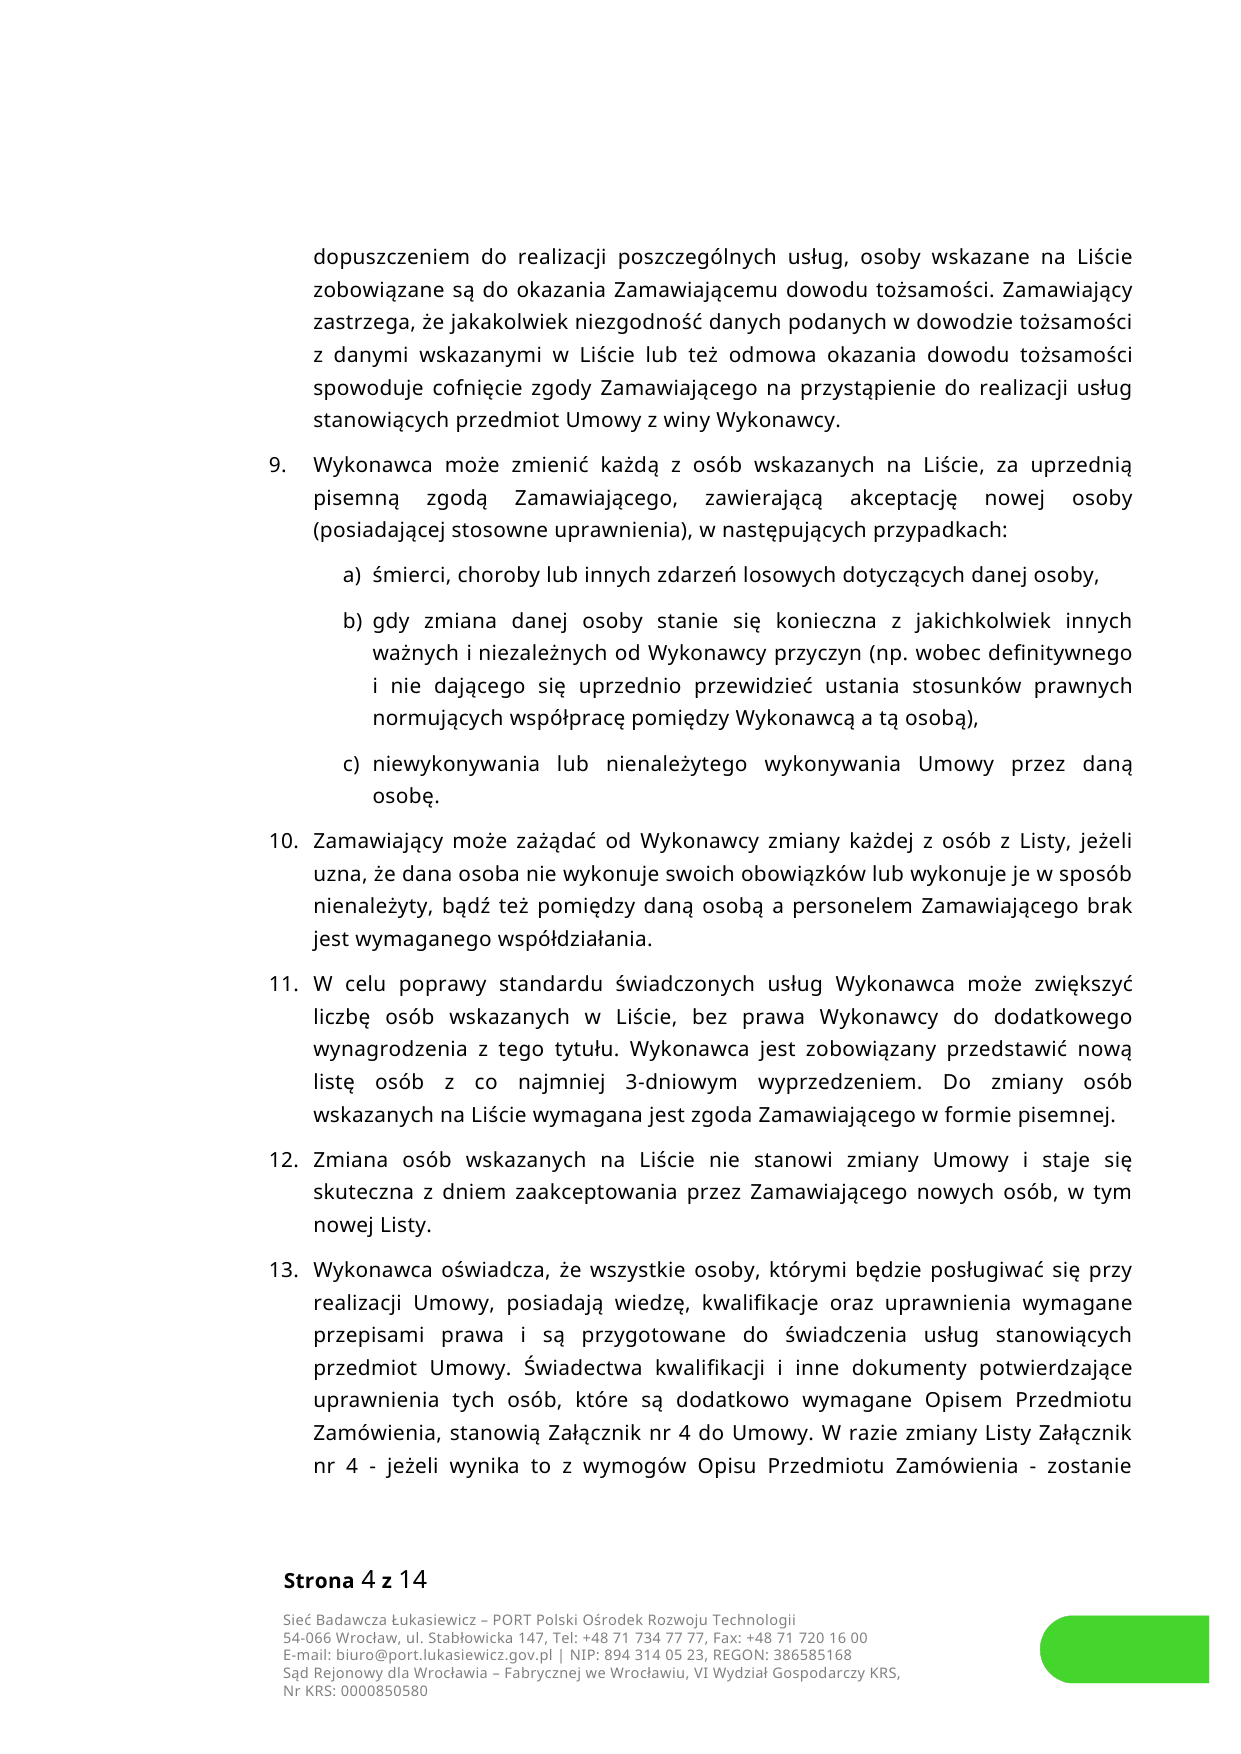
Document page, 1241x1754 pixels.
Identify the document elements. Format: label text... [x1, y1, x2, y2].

picture [1036, 1611, 1239, 1752]
list śmierci, choroby lub innych zdarzeń losowych dotyczących danej osoby, [343, 561, 1134, 589]
list niewykonywania lub nienależytego wykonywania Umowy przez daną osobę. [343, 749, 1134, 810]
list W celu poprawy standardu świadczonych usług Wykonawca może zwiększyć liczbę osób wskazanych w Liście, bez prawa Wykonawcy do dodatkowego wynagrodzenia z tego tytułu. Wykonawca jest zobowiązany przedstawić nową listę osób z co najmniej 3-dniowym wyprzedzeniem. Do zmiany osób wskazanych na Liście wymagana jest zgoda Zamawiającego w formie pisemnej. [269, 969, 1134, 1128]
list Zmiana osób wskazanych na Liście nie stanowi zmiany Umowy i staje się skuteczna z dniem zaakceptowania przez Zamawiającego nowych osób, w tym nowej Listy. [269, 1145, 1134, 1238]
list Wykonawca może zmienić każdą z osób wskazanych na Liście, za uprzednią pisemną zgodą Zamawiającego, zawierającą akceptację nowej osoby (posiadającej stosowne uprawnienia), w następujących przypadkach: [269, 450, 1134, 544]
list Zamawiający może zażądać od Wykonawcy zmiany każdej z osób z Listy, jeżeli uzna, że dana osoba nie wykonuje swoich obowiązków lub wykonuje je w sposób nienależyty, bądź też pomiędzy daną osobą a personelem Zamawiającego brak jest wymaganego współdziałania. [269, 826, 1134, 953]
list gdy zmiana danej osoby stanie się konieczna z jakichkolwiek innych ważnych i niezależnych od Wykonawcy przyczyn (np. wobec definitywnego i nie dającego się uprzednio przewidzieć ustania stosunków prawnych normujących współpracę pomiędzy Wykonawcą a tą osobą), [343, 606, 1134, 732]
